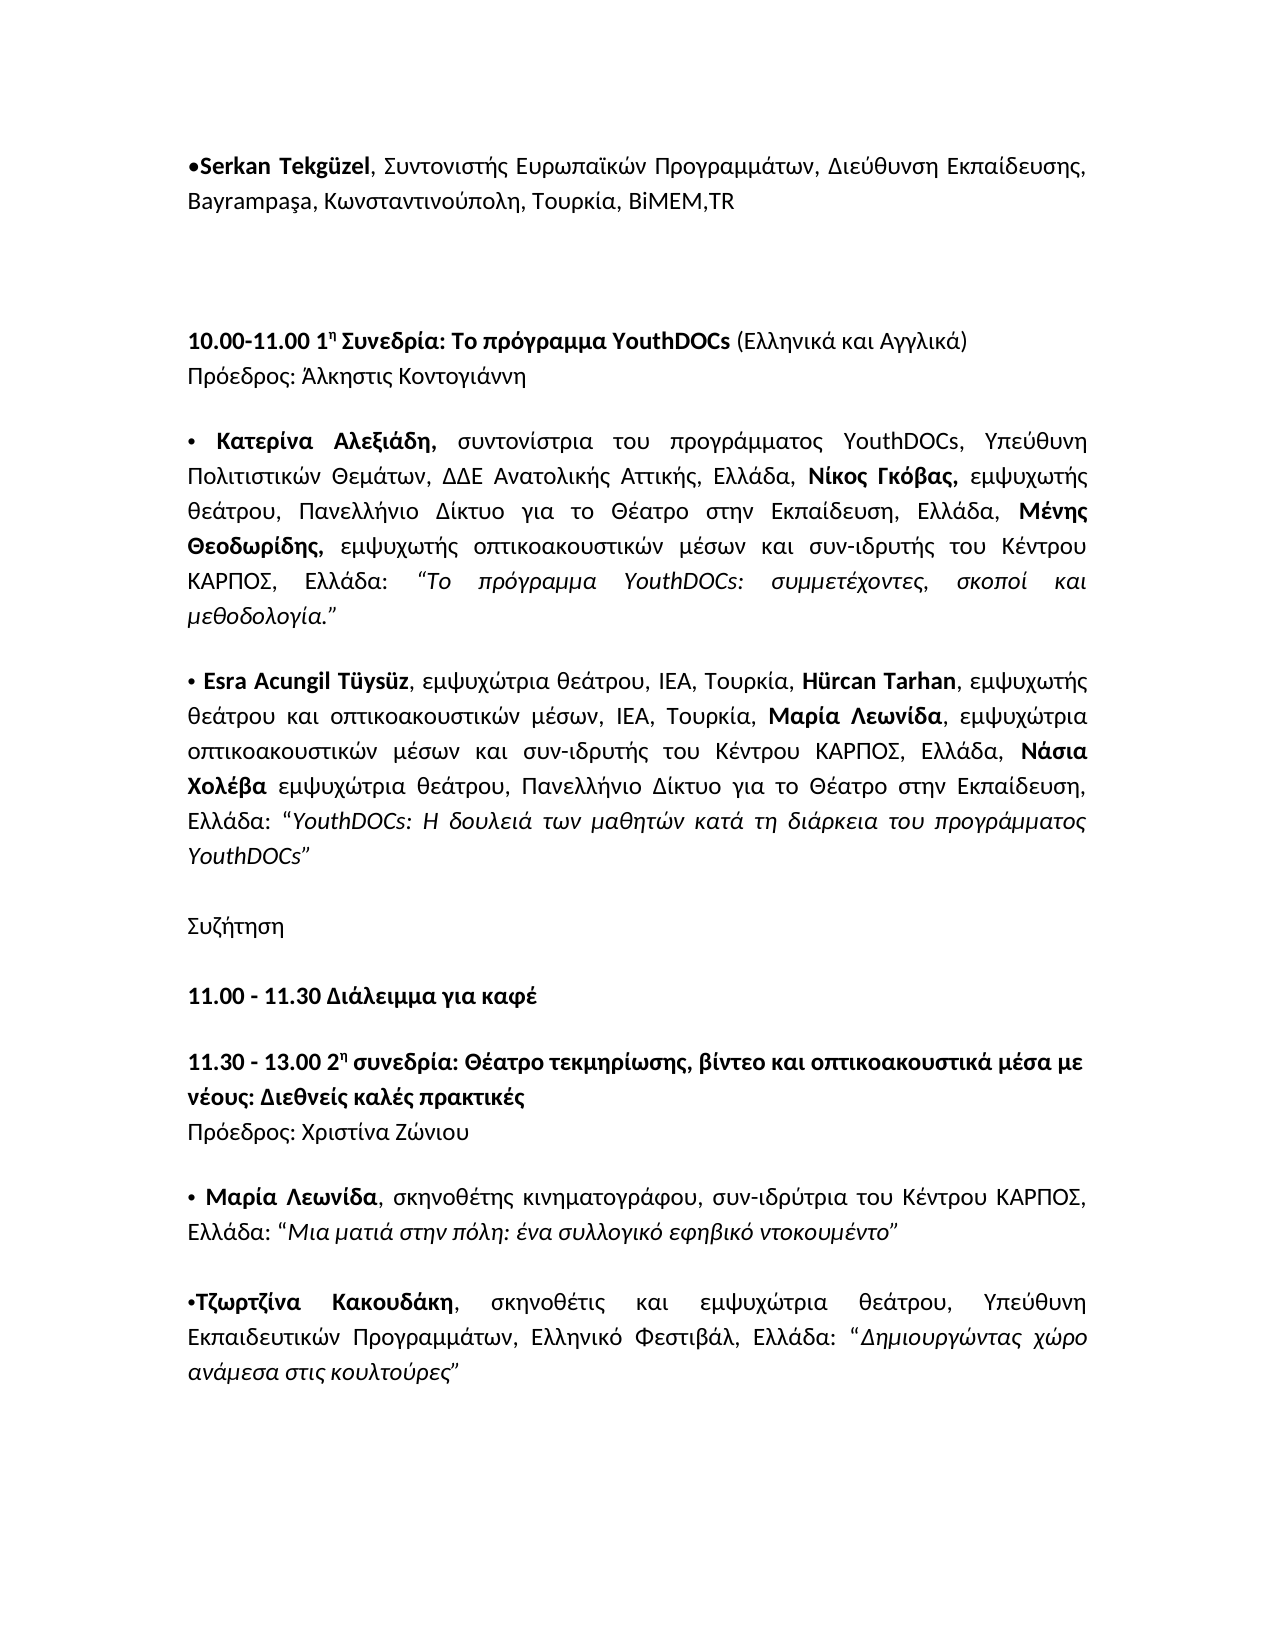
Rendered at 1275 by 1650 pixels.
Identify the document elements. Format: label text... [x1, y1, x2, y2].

text 10.00-11.00 1η Συνεδρία: Το πρόγραμμα YouthDOCs (Ελληνικά και Αγγλικά) [187, 325, 1087, 356]
text Πρόεδρος: Χριστίνα Ζώνιου [187, 1116, 1087, 1146]
text Συζήτηση [187, 910, 1087, 941]
text •Serkan Tekgüzel, Συντονιστής Ευρωπαϊκών Προγραμμάτων, Διεύθυνση Εκπαίδευσης, Bayrampaşa, Κωνσταντινούπολη, Τουρκία, BiMEM,TR [187, 150, 1087, 216]
text • Κατερίνα Αλεξιάδη, συντονίστρια του προγράμματος YouthDOCs, Υπεύθυνη Πολιτιστικών Θεμάτων, ΔΔΕ Ανατολικής Αττικής, Ελλάδα, Νίκος Γκόβας, εμψυχωτής θεάτρου, Πανελλήνιο Δίκτυο για το Θέατρο στην Εκπαίδευση, Ελλάδα, Μένης Θεοδωρίδης, εμψυχωτής οπτικοακουστικών μέσων και συν-ιδρυτής του Κέντρου ΚΑΡΠΟΣ, Ελλάδα: “Το πρόγραμμα YouthDOCs: συμμετέχοντες, σκοποί και μεθοδολογία.” [187, 425, 1087, 631]
text Πρόεδρος: Άλκηστις Κοντογιάννη [187, 360, 1087, 391]
text • Esra Acungil Tüysüz, εμψυχώτρια θεάτρου, IEA, Τουρκία, Hürcan Tarhan, εμψυχωτής θεάτρου και οπτικοακουστικών μέσων, IEA, Τουρκία, Μαρία Λεωνίδα, εμψυχώτρια οπτικοακουστικών μέσων και συν-ιδρυτής του Κέντρου ΚΑΡΠΟΣ, Ελλάδα, Νάσια Χολέβα εμψυχώτρια θεάτρου, Πανελλήνιο Δίκτυο για το Θέατρο στην Εκπαίδευση, Ελλάδα: “YouthDOCs: Η δουλειά των μαθητών κατά τη διάρκεια του προγράμματος YouthDOCs” [187, 665, 1087, 871]
text 11.00 - 11.30 Διάλειμμα για καφέ [187, 980, 1087, 1011]
text 11.30 - 13.00 2η συνεδρία: Θέατρο τεκμηρίωσης, βίντεο και οπτικοακουστικά μέσα με νέους: Διεθνείς καλές πρακτικές [187, 1046, 1087, 1111]
text • Μαρία Λεωνίδα, σκηνοθέτης κινηματογράφου, συν-ιδρύτρια του Κέντρου ΚΑΡΠΟΣ, Ελλάδα: “Μια ματιά στην πόλη: ένα συλλογικό εφηβικό ντοκουμέντο” [187, 1181, 1087, 1246]
text •Τζωρτζίνα Κακουδάκη, σκηνοθέτις και εμψυχώτρια θεάτρου, Υπεύθυνη Εκπαιδευτικών Προγραμμάτων, Ελληνικό Φεστιβάλ, Ελλάδα: “Δημιουργώντας χώρο ανάμεσα στις κουλτούρες” [187, 1286, 1087, 1386]
